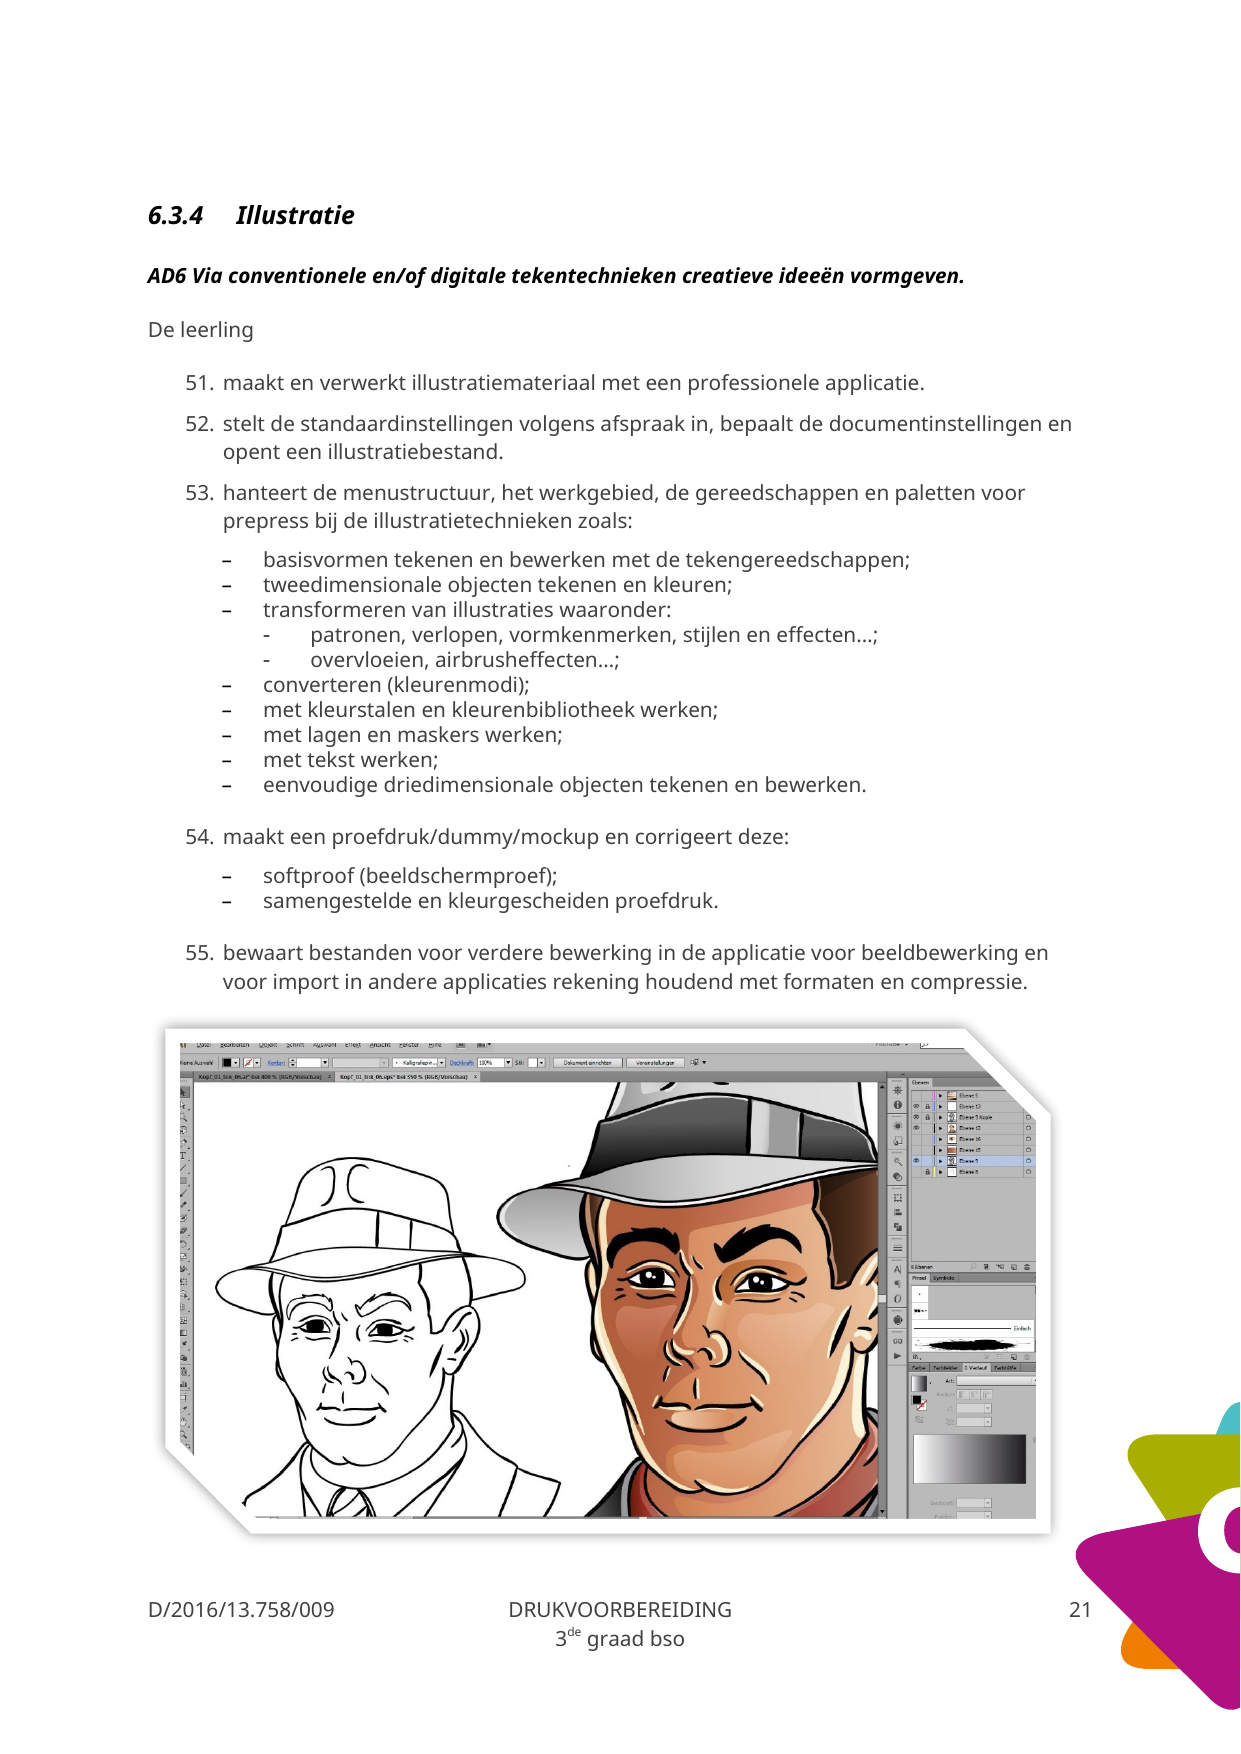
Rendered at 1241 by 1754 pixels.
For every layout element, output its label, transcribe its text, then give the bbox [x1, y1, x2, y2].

text Illustratie [148, 198, 1092, 232]
text transformeren van illustraties waaronder: [221, 597, 1092, 622]
text converteren (kleurenmodi); [221, 672, 1092, 697]
text met lagen en maskers werken; [221, 722, 1092, 747]
picture [180, 1044, 1036, 1518]
text samengestelde en kleurgescheiden proefdruk. [221, 888, 1092, 913]
text eenvoudige driedimensionale objecten tekenen en bewerken. [221, 772, 1092, 797]
text maakt en verwerkt illustratiemateriaal met een professionele applicatie. [185, 368, 1092, 396]
text hanteert de menustructuur, het werkgebied, de gereedschappen en paletten voor prepress bij de illustratietechnieken zoals: [185, 478, 1092, 535]
text patronen, verlopen, vormkenmerken, stijlen en effecten…; [263, 622, 1092, 647]
text stelt de standaardinstellingen volgens afspraak in, bepaalt de documentinstellingen en opent een illustratiebestand. [185, 409, 1092, 466]
text met tekst werken; [221, 747, 1092, 772]
text maakt een proefdruk/dummy/mockup en corrigeert deze: [185, 822, 1092, 851]
text bewaart bestanden voor verdere bewerking in de applicatie voor beeldbewerking en voor import in andere applicaties rekening houdend met formaten en compressie. [185, 938, 1092, 995]
text softproof (beeldschermproef); [221, 863, 1092, 888]
text basisvormen tekenen en bewerken met de tekengereedschappen; [221, 547, 1092, 572]
text met kleurstalen en kleurenbibliotheek werken; [221, 697, 1092, 722]
text tweedimensionale objecten tekenen en kleuren; [221, 572, 1092, 597]
text overvloeien, airbrusheffecten…; [263, 647, 1092, 672]
text AD6 Via conventionele en/of digitale tekentechnieken creatieve ideeën vormgeven. [148, 261, 1092, 318]
list De leerling [148, 318, 1092, 343]
